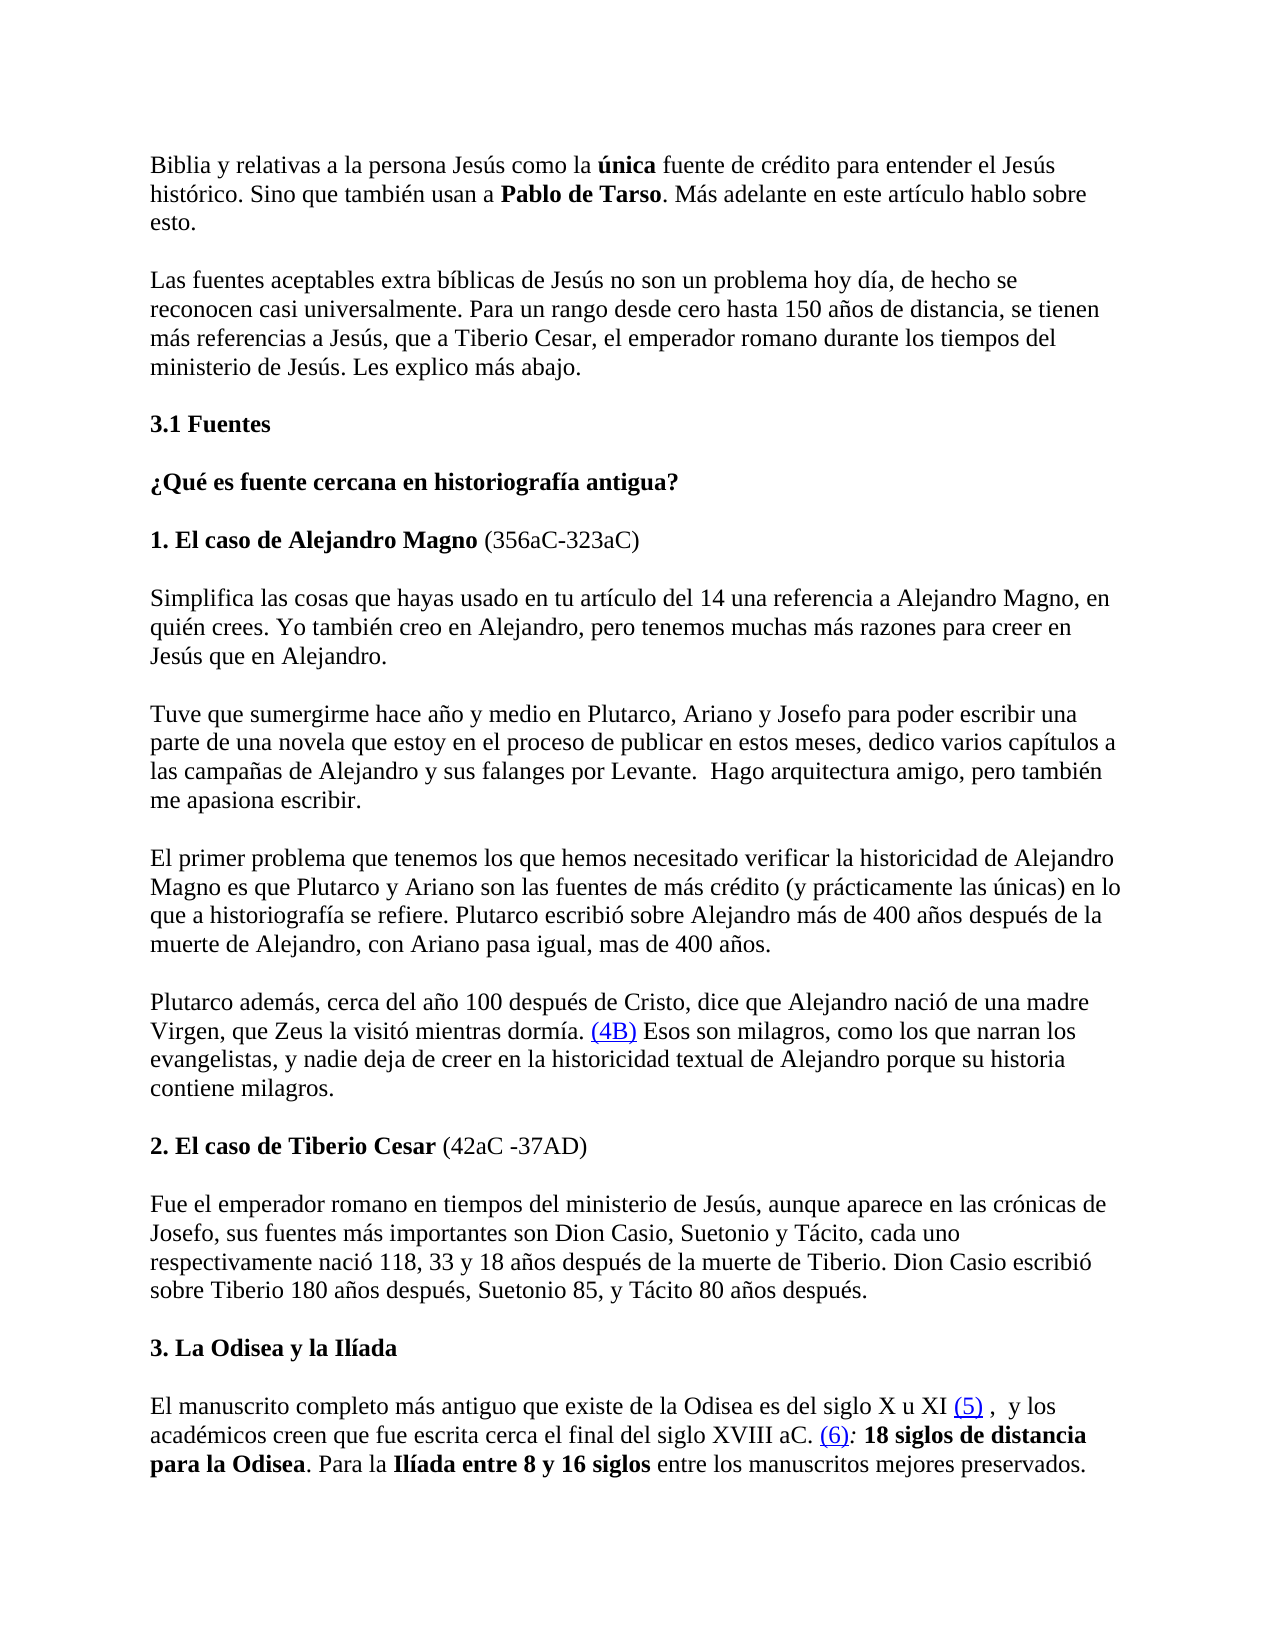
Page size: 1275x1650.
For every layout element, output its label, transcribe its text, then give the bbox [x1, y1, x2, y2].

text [150, 1391, 1125, 1477]
text Plutarco además, cerca del año 100 después de Cristo, dice que Alejandro nació de una madre Virgen, que Zeus la visitó mientras dormía. (4B) Esos son milagros, como los que narran los evangelistas, y nadie deja de creer en la historicidad textual de Alejandro porque su historia contiene milagros. [150, 987, 1125, 1102]
text 1. El caso de Alejandro Magno (356aC-323aC) [150, 525, 1125, 554]
text Fue el emperador romano en tiempos del ministerio de Jesús, aunque aparece en las crónicas de Josefo, sus fuentes más importantes son Dion Casio, Suetonio y Tácito, cada uno respectivamente nació 118, 33 y 18 años después de la muerte de Tiberio. Dion Casio escribió sobre Tiberio 180 años después, Suetonio 85, y Tácito 80 años después. [150, 1189, 1125, 1304]
text 3. La Odisea y la Ilíada [150, 1333, 1125, 1362]
text ¿Qué es fuente cercana en historiografía antigua? [150, 467, 1125, 496]
text El primer problema que tenemos los que hemos necesitado verificar la historicidad de Alejandro Magno es que Plutarco y Ariano son las fuentes de más crédito (y prácticamente las únicas) en lo que a historiografía se refiere. Plutarco escribió sobre Alejandro más de 400 años después de la muerte de Alejandro, con Ariano pasa igual, mas de 400 años. [150, 843, 1125, 958]
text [150, 150, 1125, 236]
text Simplifica las cosas que hayas usado en tu artículo del 14 una referencia a Alejandro Magno, en quién crees. Yo también creo en Alejandro, pero tenemos muchas más razones para creer en Jesús que en Alejandro. [150, 583, 1125, 669]
text Las fuentes aceptables extra bíblicas de Jesús no son un problema hoy día, de hecho se reconocen casi universalmente. Para un rango desde cero hasta 150 años de distancia, se tienen más referencias a Jesús, que a Tiberio Cesar, el emperador romano durante los tiempos del ministerio de Jesús. Les explico más abajo. [150, 265, 1125, 380]
text 2. El caso de Tiberio Cesar (42aC -37AD) [150, 1131, 1125, 1160]
text Tuve que sumergirme hace año y medio en Plutarco, Ariano y Josefo para poder escribir una parte de una novela que estoy en el proceso de publicar en estos meses, dedico varios capítulos a las campañas de Alejandro y sus falanges por Levante. Hago arquitectura amigo, pero también me apasiona escribir. [150, 699, 1125, 814]
text 3.1 Fuentes [150, 409, 1125, 438]
